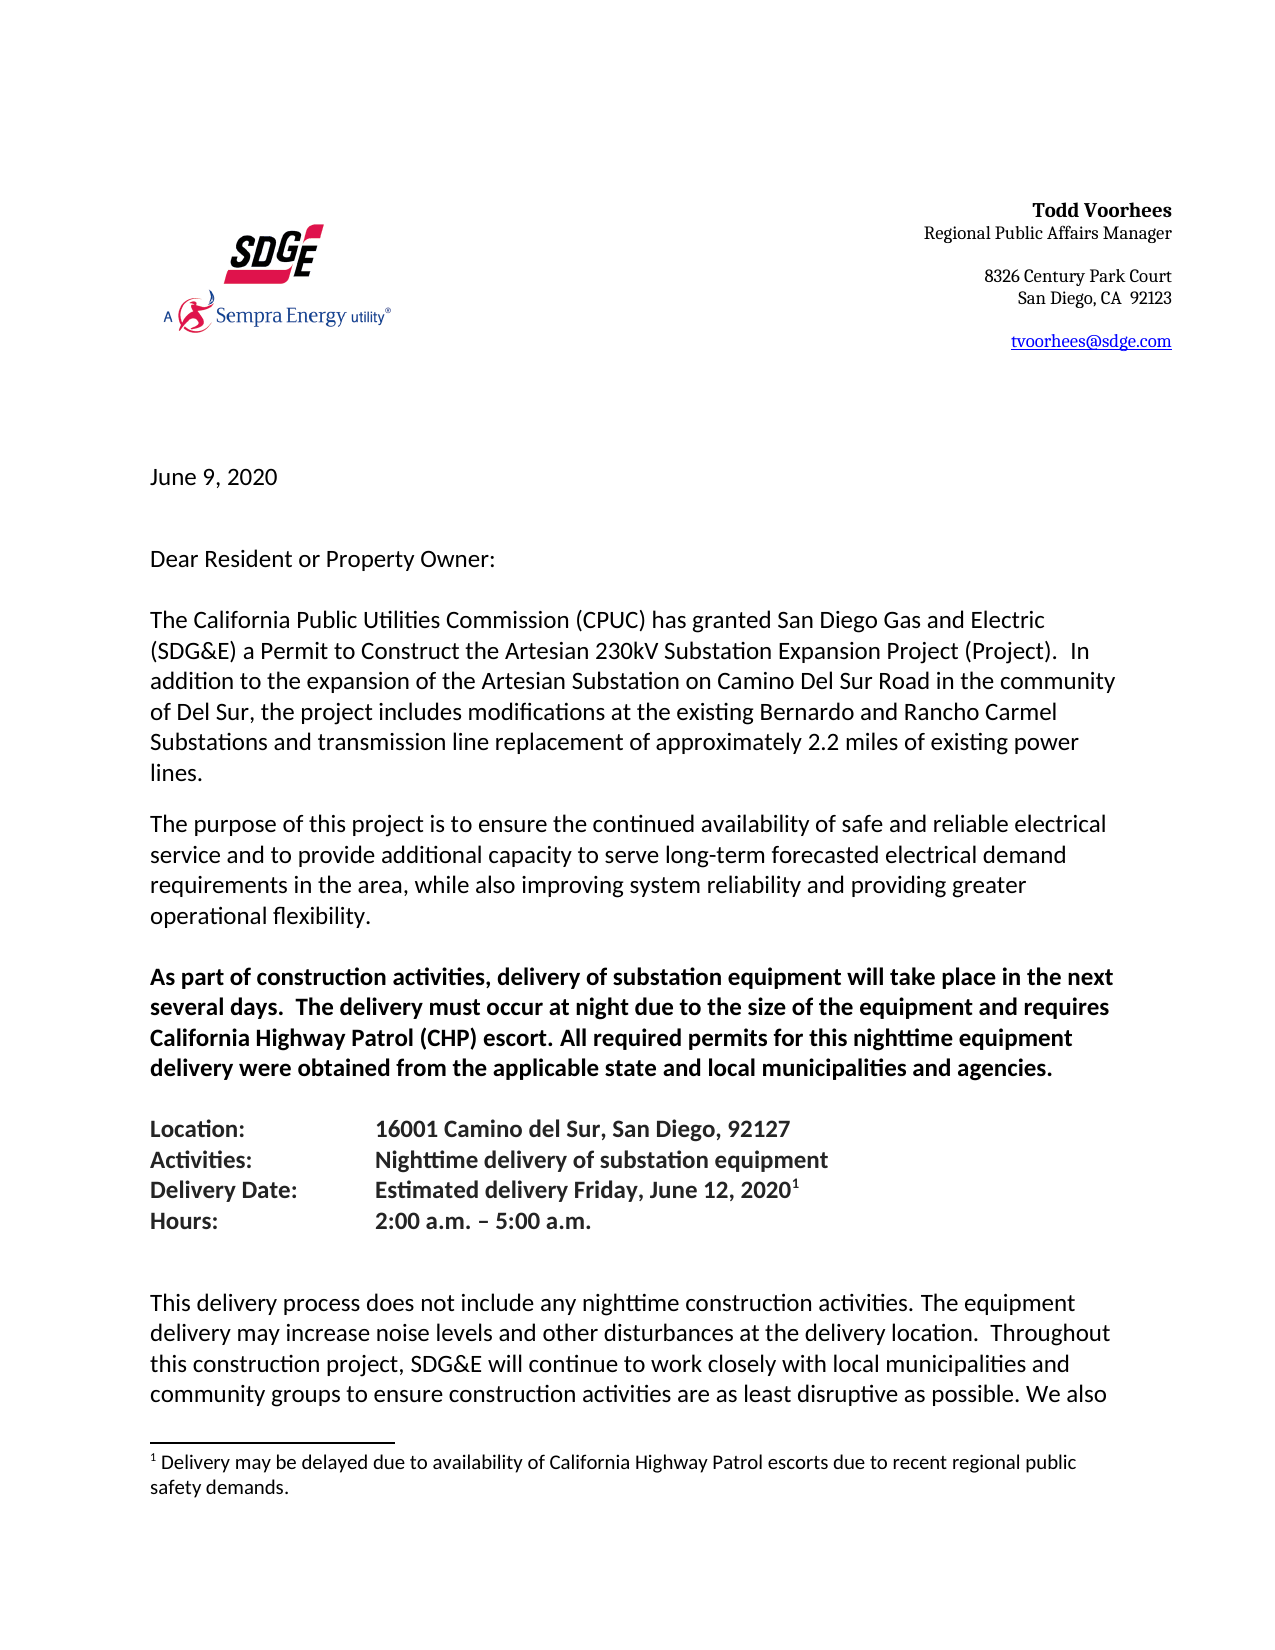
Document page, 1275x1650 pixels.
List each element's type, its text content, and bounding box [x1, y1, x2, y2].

text Delivery Date: Estimated delivery Friday, June 12, 2020 [150, 1174, 1125, 1205]
table_header [134, 199, 780, 461]
text As part of construction activities, delivery of substation equipment will take place in the next several days. The delivery must occur at night due to the size of the equipment and requires California Highway Patrol (CHP) escort. All required permits for this nighttime equipment delivery were obtained from the applicable state and local municipalities and agencies. [150, 961, 1125, 1083]
text Activities: Nighttime delivery of substation equipment [150, 1144, 1125, 1174]
picture [161, 223, 393, 334]
text The purpose of this project is to ensure the continued availability of safe and reliable electrical service and to provide additional capacity to serve long-term forecasted electrical demand requirements in the area, while also improving system reliability and providing greater operational flexibility. [372, 808, 1125, 930]
table_header Todd Voorhees Regional Public Affairs Manager 8326 Century Park Court San Diego, CA 92123 tvoorhees@sdge.com [780, 199, 1183, 461]
text Location: 16001 Camino del Sur, San Diego, 92127 [150, 1113, 1125, 1144]
text Hours: 2:00 a.m. – 5:00 a.m. [150, 1205, 1125, 1236]
text Dear Resident or Property Owner: [150, 543, 1125, 574]
text June 9, 2020 [150, 461, 1125, 492]
text The California Public Utilities Commission (CPUC) has granted San Diego Gas and Electric (SDG&E) a Permit to Construct the Artesian 230kV Substation Expansion Project (Project). In addition to the expansion of the Artesian Substation on Camino Del Sur Road in the community of Del Sur, the project includes modifications at the existing Bernardo and Rancho Carmel Substations and transmission line replacement of approximately 2.2 miles of existing power lines. [150, 604, 1125, 787]
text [150, 1287, 1125, 1409]
